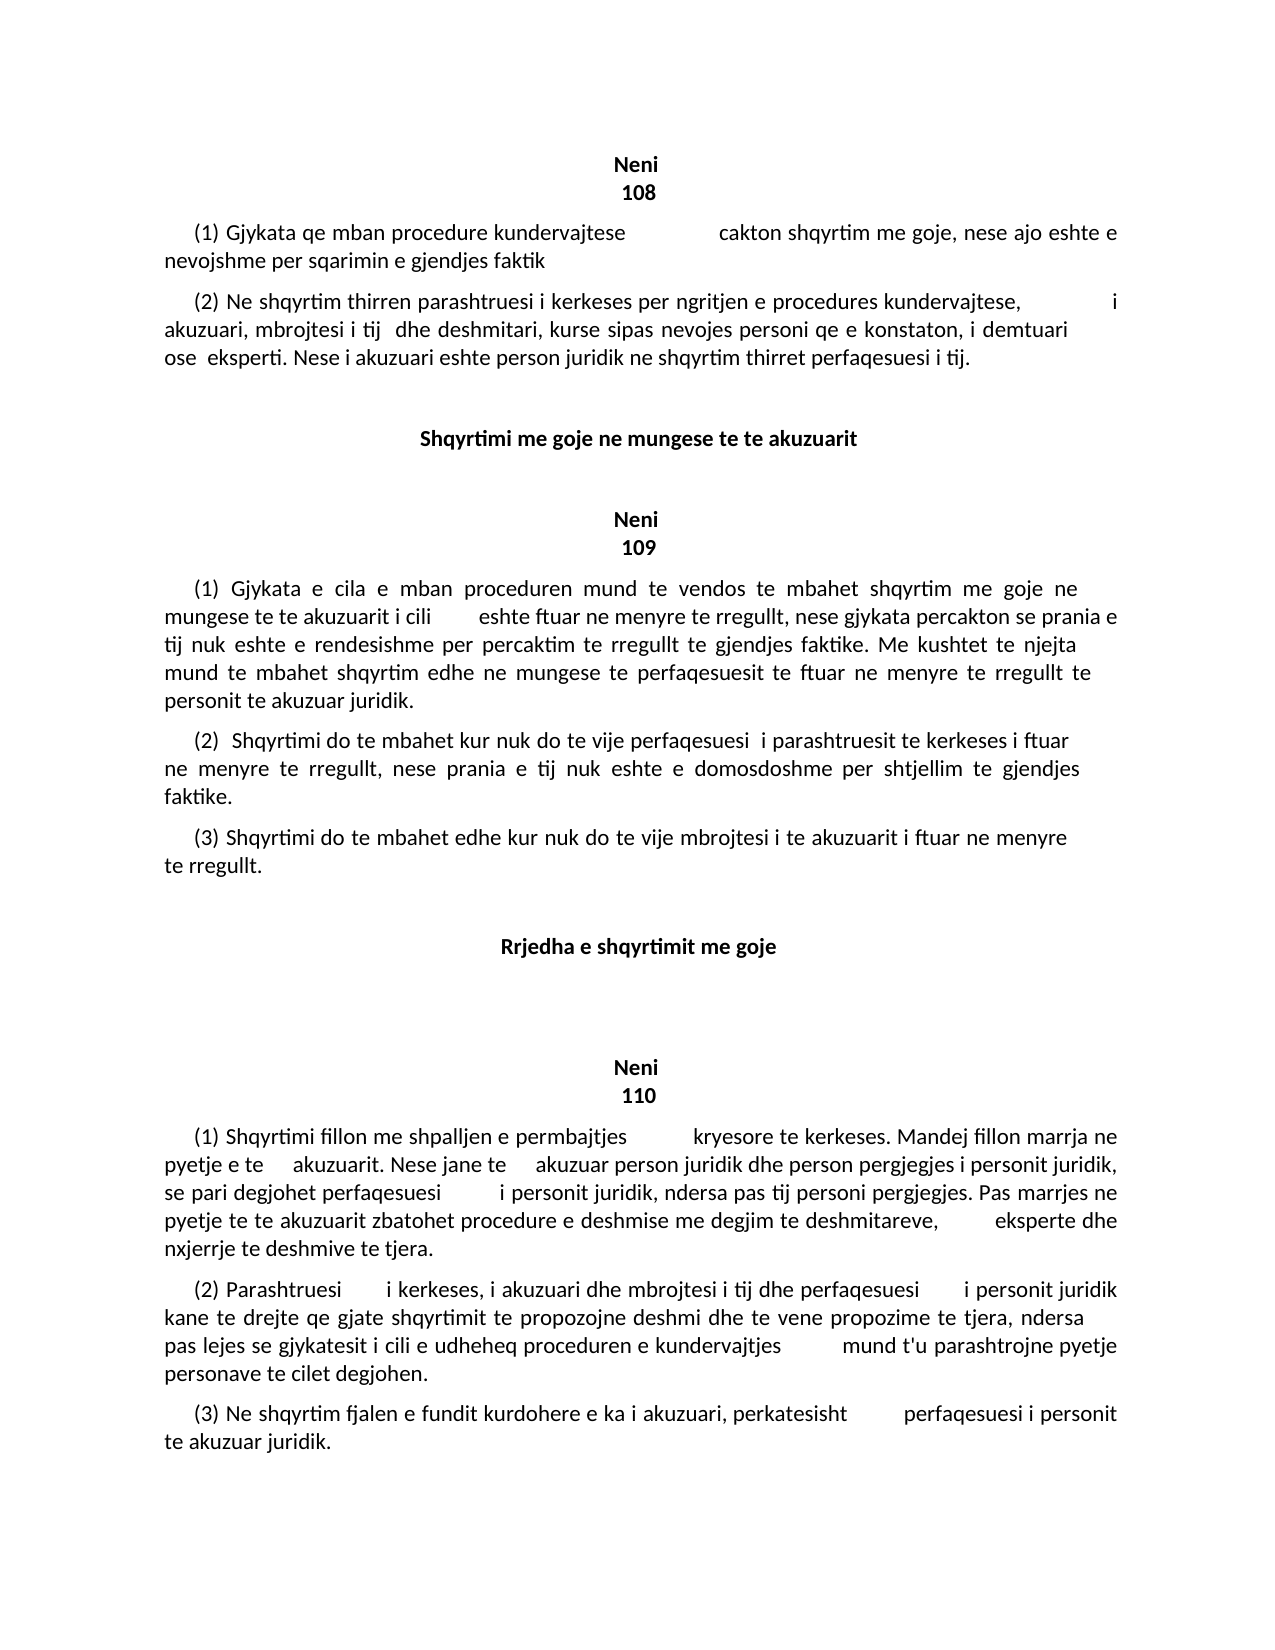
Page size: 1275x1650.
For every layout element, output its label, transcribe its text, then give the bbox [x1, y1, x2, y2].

text (3) Ne shqyrtim fjalen e fundit kurdohere e ka i akuzuari, perkatesisht perfaqesuesi i personit te akuzuar juridik. [164, 1399, 1117, 1455]
text (1) Gjykata qe mban procedure kundervajtese cakton shqyrtim me goje, nese ajo eshte e nevojshme per sqarimin e gjendjes faktik [164, 218, 1117, 274]
text (1) Gjykata e cila e mban proceduren mund te vendos te mbahet shqyrtim me goje ne mungese te te akuzuarit i cili eshte ftuar ne menyre te rregullt, nese gjykata percakton se prania e tij nuk eshte e rendesishme per percaktim te rregullt te gjendjes faktike. Me kushtet te njejta mund te mbahet shqyrtim edhe ne mungese te perfaqesuesit te ftuar ne menyre te rregullt te personit te akuzuar juridik. [164, 574, 1117, 714]
text (3) Shqyrtimi do te mbahet edhe kur nuk do te vije mbrojtesi i te akuzuarit i ftuar ne menyre te rregullt. [164, 823, 1117, 879]
text (2) Ne shqyrtim thirren parashtruesi i kerkeses per ngritjen e procedures kundervajtese, i akuzuari, mbrojtesi i tij dhe deshmitari, kurse sipas nevojes personi qe e konstaton, i demtuari ose eksperti. Nese i akuzuari eshte person juridik ne shqyrtim thirret perfaqesuesi i tij. [164, 287, 1117, 371]
text Neni 109 [601, 505, 676, 561]
text (2) Parashtruesi i kerkeses, i akuzuari dhe mbrojtesi i tij dhe perfaqesuesi i personit juridik kane te drejte qe gjate shqyrtimit te propozojne deshmi dhe te vene propozime te tjera, ndersa pas lejes se gjykatesit i cili e udheheq proceduren e kundervajtjes mund t'u parashtrojne pyetje personave te cilet degjohen. [164, 1275, 1117, 1387]
text Shqyrtimi me goje ne mungese te te akuzuarit [402, 424, 875, 452]
text (2) Shqyrtimi do te mbahet kur nuk do te vije perfaqesuesi i parashtruesit te kerkeses i ftuar ne menyre te rregullt, nese prania e tij nuk eshte e domosdoshme per shtjellim te gjendjes faktike. [164, 726, 1117, 810]
text (1) Shqyrtimi fillon me shpalljen e permbajtjes kryesore te kerkeses. Mandej fillon marrja ne pyetje e te akuzuarit. Nese jane te akuzuar person juridik dhe person pergjegjes i personit juridik, se pari degjohet perfaqesuesi i personit juridik, ndersa pas tij personi pergjegjes. Pas marrjes ne pyetje te te akuzuarit zbatohet procedure e deshmise me degjim te deshmitareve, eksperte dhe nxjerrje te deshmive te tjera. [164, 1122, 1117, 1262]
text Neni 110 [601, 1053, 676, 1109]
text Rrjedha e shqyrtimit me goje [491, 932, 786, 960]
text Neni 108 [601, 150, 676, 206]
